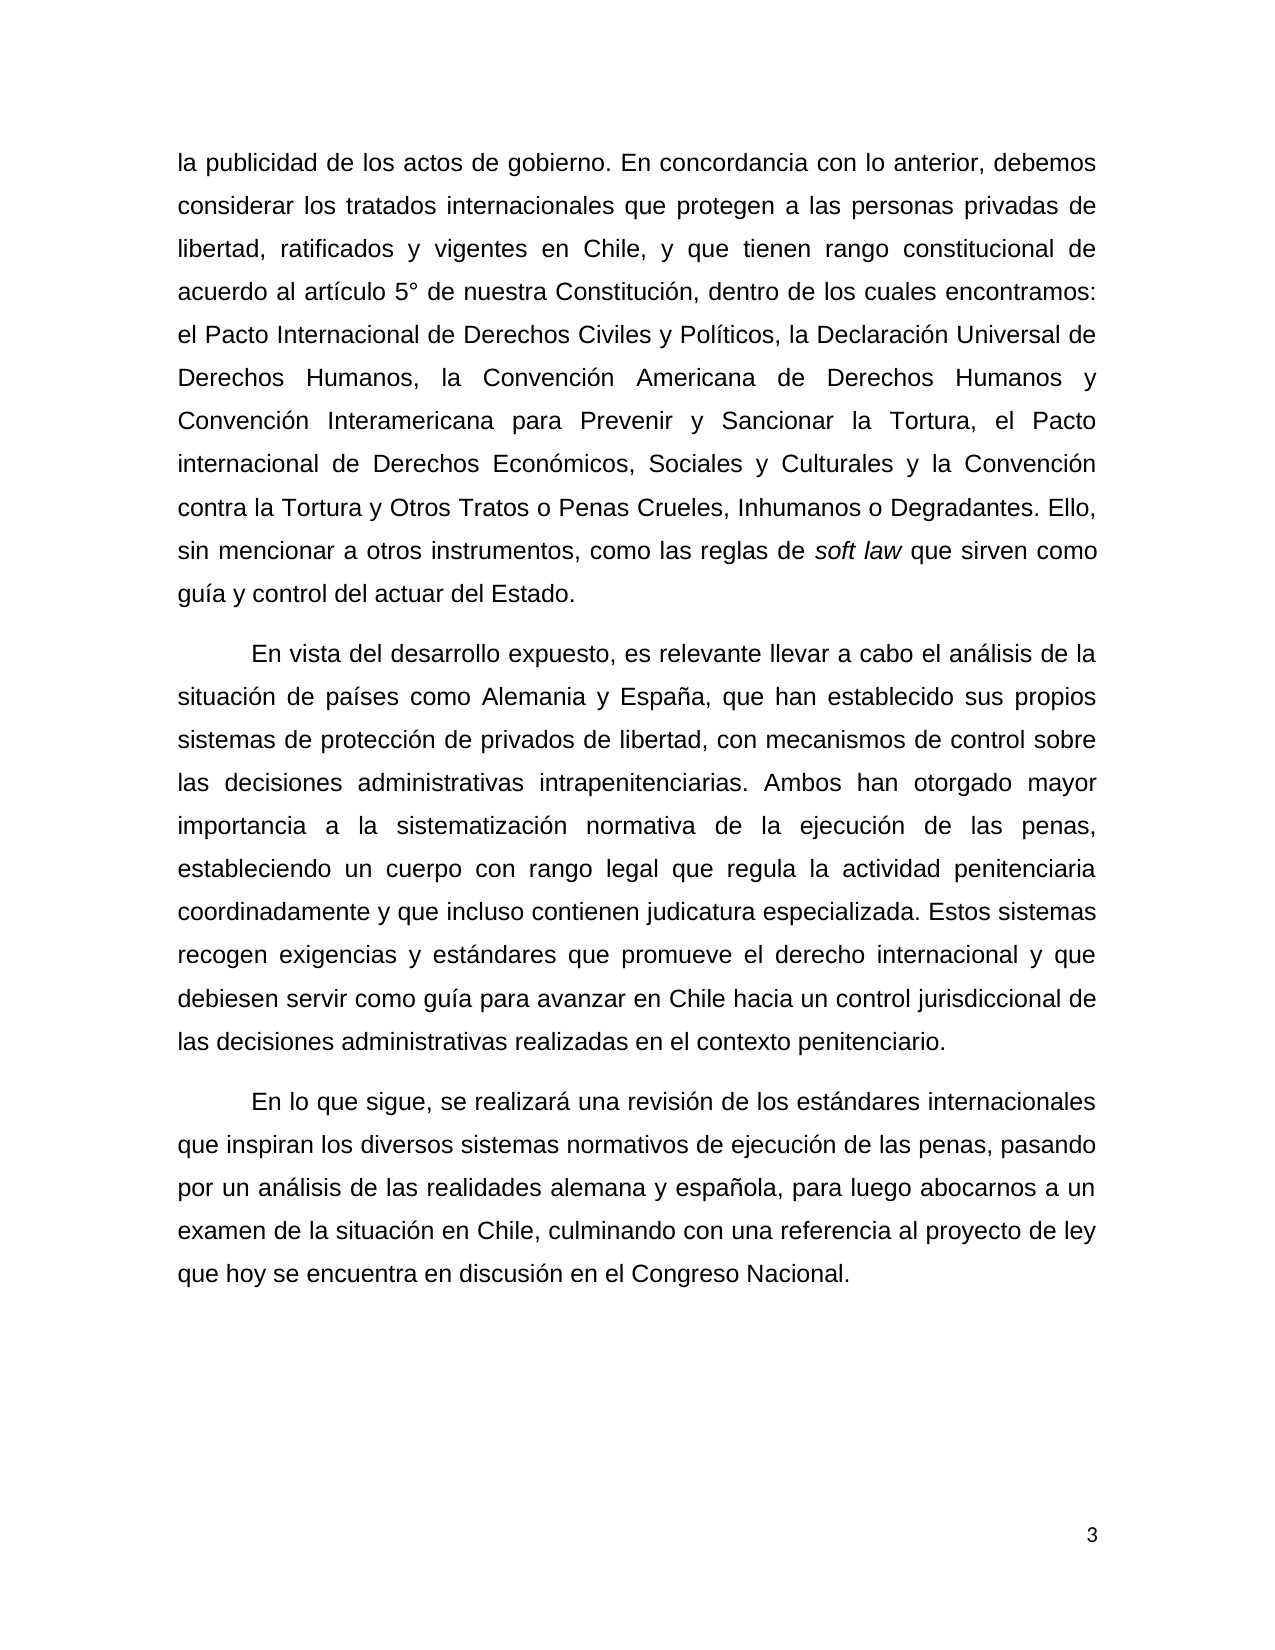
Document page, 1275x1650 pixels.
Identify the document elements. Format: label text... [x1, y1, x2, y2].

text En vista del desarrollo expuesto, es relevante llevar a cabo el análisis de la situación de países como Alemania y España, que han establecido sus propios sistemas de protección de privados de libertad, con mecanismos de control sobre las decisiones administrativas intrapenitenciarias. Ambos han otorgado mayor importancia a la sistematización normativa de la ejecución de las penas, estableciendo un cuerpo con rango legal que regula la actividad penitenciaria coordinadamente y que incluso contienen judicatura especializada. Estos sistemas recogen exigencias y estándares que promueve el derecho internacional y que debiesen servir como guía para avanzar en Chile hacia un control jurisdiccional de las decisiones administrativas realizadas en el contexto penitenciario. [177, 639, 1098, 1056]
text En lo que sigue, se realizará una revisión de los estándares internacionales que inspiran los diversos sistemas normativos de ejecución de las penas, pasando por un análisis de las realidades alemana y española, para luego abocarnos a un examen de la situación en Chile, culminando con una referencia al proyecto de ley que hoy se encuentra en discusión en el Congreso Nacional. [177, 1087, 1098, 1288]
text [177, 148, 1098, 608]
